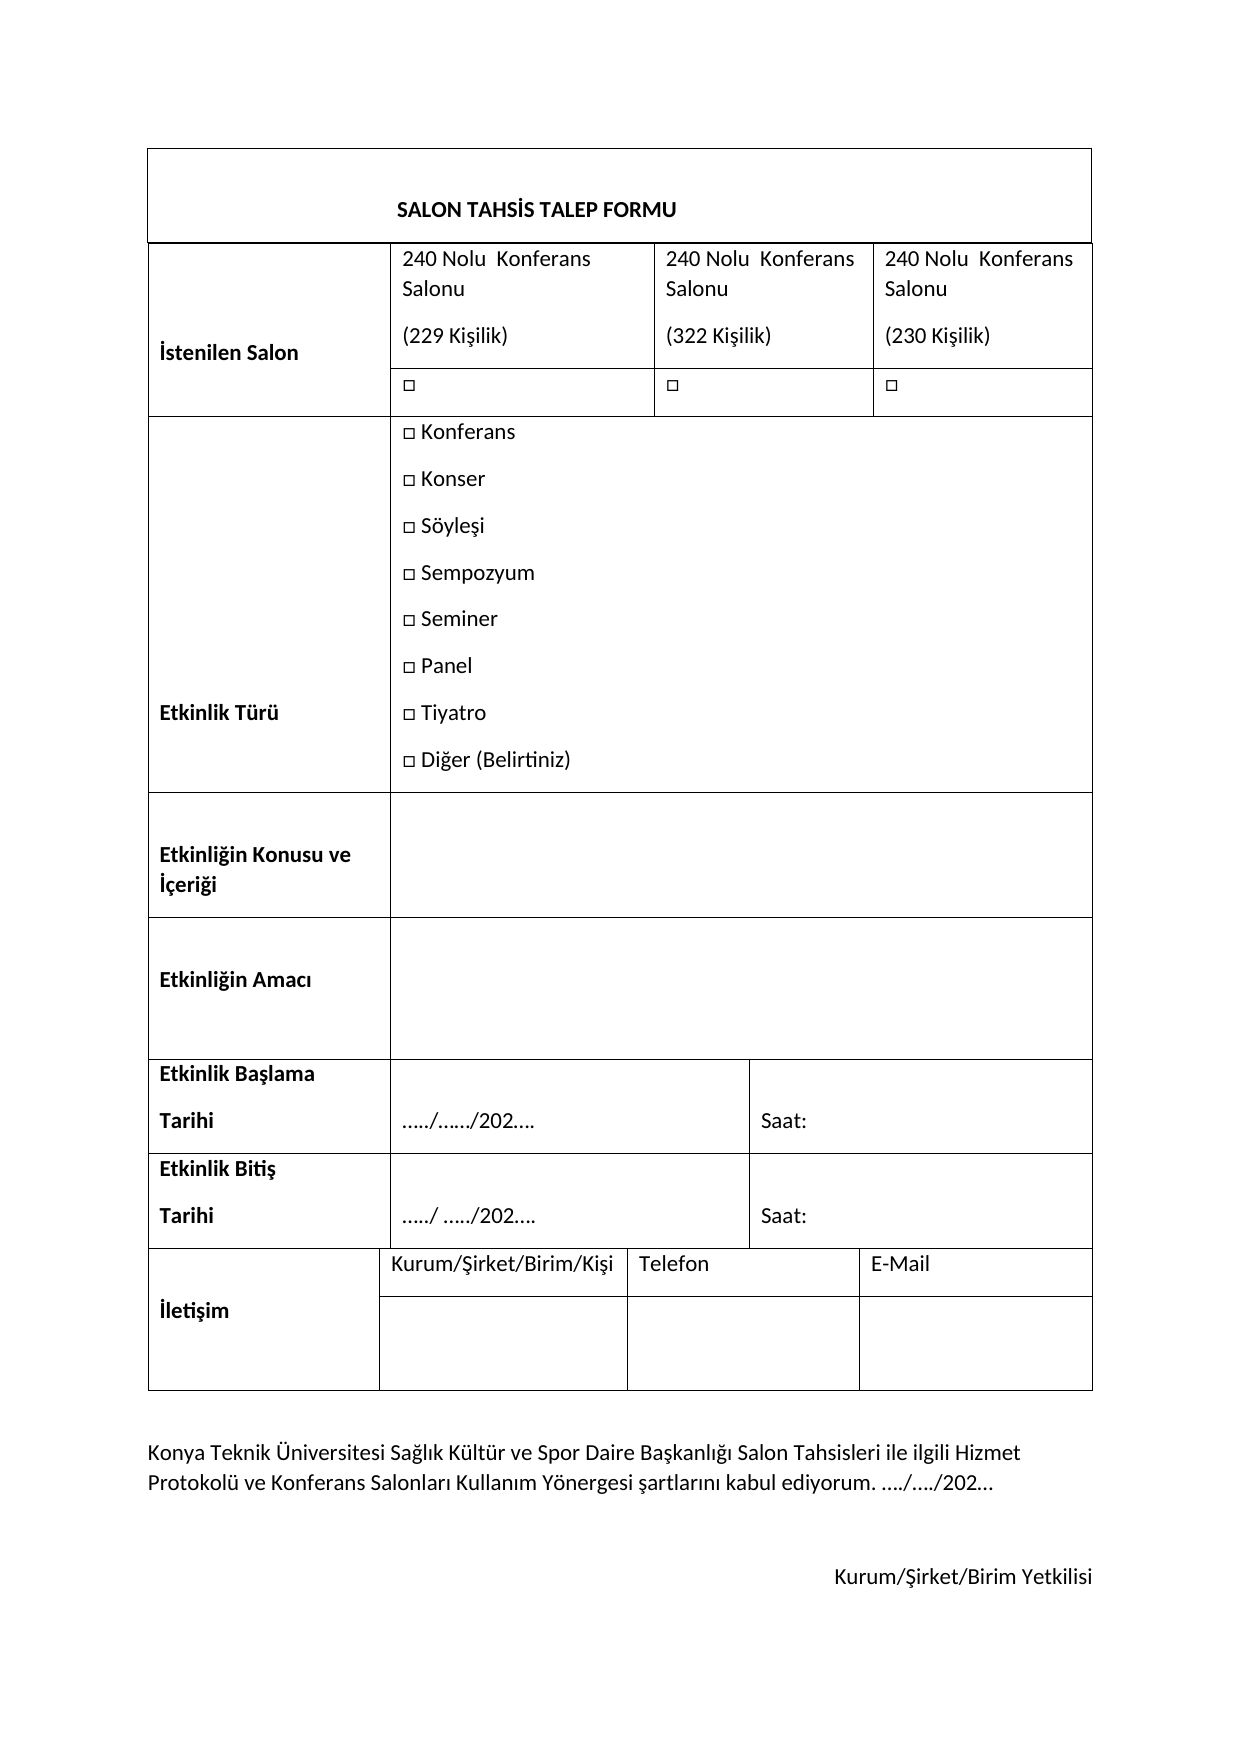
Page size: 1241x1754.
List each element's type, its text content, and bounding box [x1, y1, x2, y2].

table_cell Telefon [628, 1249, 859, 1296]
table_header 240 Nolu Konferans Salonu (230 Kişilik) [874, 244, 1092, 368]
table_cell …../……/202…. [391, 1060, 749, 1153]
table_cell İletişim [149, 1249, 379, 1390]
table_header İstenilen Salon [149, 244, 390, 416]
table_cell …../ …../202…. [391, 1154, 749, 1248]
table_cell [628, 1297, 859, 1390]
table_cell E-Mail [860, 1249, 1092, 1296]
text Kurum/Şirket/Birim Yetkilisi [148, 1562, 1093, 1590]
table_cell [391, 793, 1092, 917]
table_header 240 Nolu Konferans Salonu (322 Kişilik) [655, 244, 873, 368]
table_cell Etkinliğin Amacı [149, 918, 390, 1058]
table_cell [380, 1297, 627, 1390]
table_cell Saat: [750, 1060, 1092, 1153]
table_header 240 Nolu Konferans Salonu (229 Kişilik) [391, 244, 654, 368]
table_cell □ Konferans □ Konser □ Söyleşi □ Sempozyum □ Seminer □ Panel □ Tiyatro □ Diğer (Belirtiniz) [391, 417, 1092, 792]
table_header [148, 149, 1091, 242]
table_cell Etkinlik Başlama Tarihi [149, 1060, 390, 1153]
table_cell □ [391, 369, 654, 416]
table_cell □ [655, 369, 873, 416]
table_cell Saat: [750, 1154, 1092, 1248]
table_cell □ [874, 369, 1092, 416]
table_cell [391, 918, 1092, 1058]
table_cell Kurum/Şirket/Birim/Kişi [380, 1249, 627, 1296]
table_cell Etkinlik Türü [149, 417, 390, 792]
table_cell Etkinlik Bitiş Tarihi [149, 1154, 390, 1248]
table_cell Etkinliğin Konusu ve İçeriği [149, 793, 390, 917]
table_cell [860, 1297, 1092, 1390]
text Konya Teknik Üniversitesi Sağlık Kültür ve Spor Daire Başkanlığı Salon Tahsisleri ile ilgili Hizmet Protokolü ve Konferans Salonları Kullanım Yönergesi şartlarını kabul ediyorum. …./…./202… [148, 1438, 1093, 1496]
